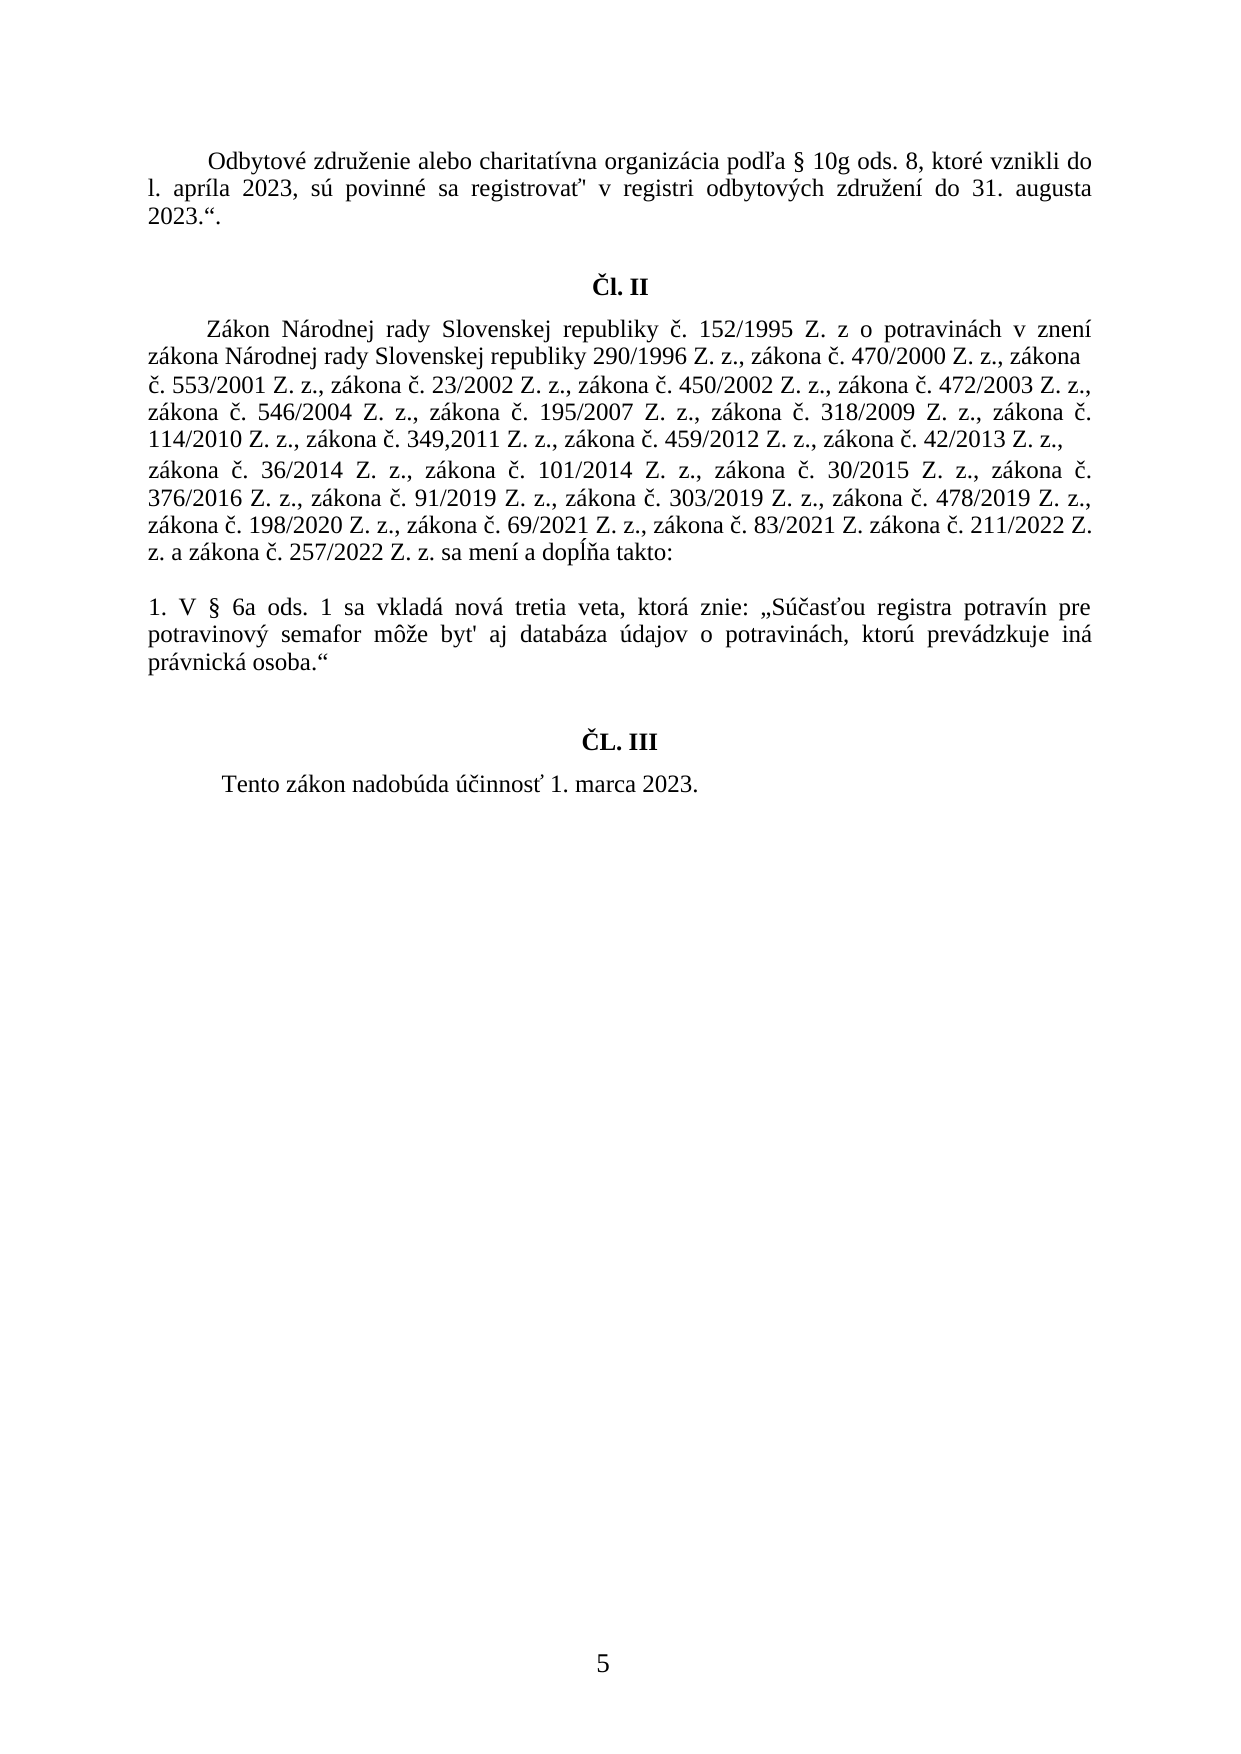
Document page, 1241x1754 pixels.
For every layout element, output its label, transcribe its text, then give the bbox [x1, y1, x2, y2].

text Zákon Národnej rady Slovenskej republiky č. 152/1995 Z. z o potravinách v znení zákona Národnej rady Slovenskej republiky 290/1996 Z. z., zákona č. 470/2000 Z. z., zákona [148, 315, 1093, 370]
text ČL. III [146, 727, 1093, 756]
subtitle Čl. II [148, 272, 1093, 301]
text Odbytové združenie alebo charitatívna organizácia podľa § 10g ods. 8, ktoré vznikli do l. apríla 2023, sú povinné sa registrovať' v registri odbytových združení do 31. augusta 2023.“. [148, 148, 1093, 230]
text 1. V § 6a ods. 1 sa vkladá nová tretia veta, ktorá znie: „Súčasťou registra potravín pre potravinový semafor môže byt' aj databáza údajov o potravinách, ktorú prevádzkuje iná právnická osoba.“ [148, 593, 1093, 676]
text zákona č. 36/2014 Z. z., zákona č. 101/2014 Z. z., zákona č. 30/2015 Z. z., zákona č. 376/2016 Z. z., zákona č. 91/2019 Z. z., zákona č. 303/2019 Z. z., zákona č. 478/2019 Z. z., zákona č. 198/2020 Z. z., zákona č. 69/2021 Z. z., zákona č. 83/2021 Z. zákona č. 211/2022 Z. z. a zákona č. 257/2022 Z. z. sa mení a dopĺňa takto: [148, 457, 1093, 566]
text č. 553/2001 Z. z., zákona č. 23/2002 Z. z., zákona č. 450/2002 Z. z., zákona č. 472/2003 Z. z., zákona č. 546/2004 Z. z., zákona č. 195/2007 Z. z., zákona č. 318/2009 Z. z., zákona č. 114/2010 Z. z., zákona č. 349,2011 Z. z., zákona č. 459/2012 Z. z., zákona č. 42/2013 Z. z., [148, 371, 1093, 453]
text Tento zákon nadobúda účinnosť 1. marca 2023. [148, 771, 1093, 798]
